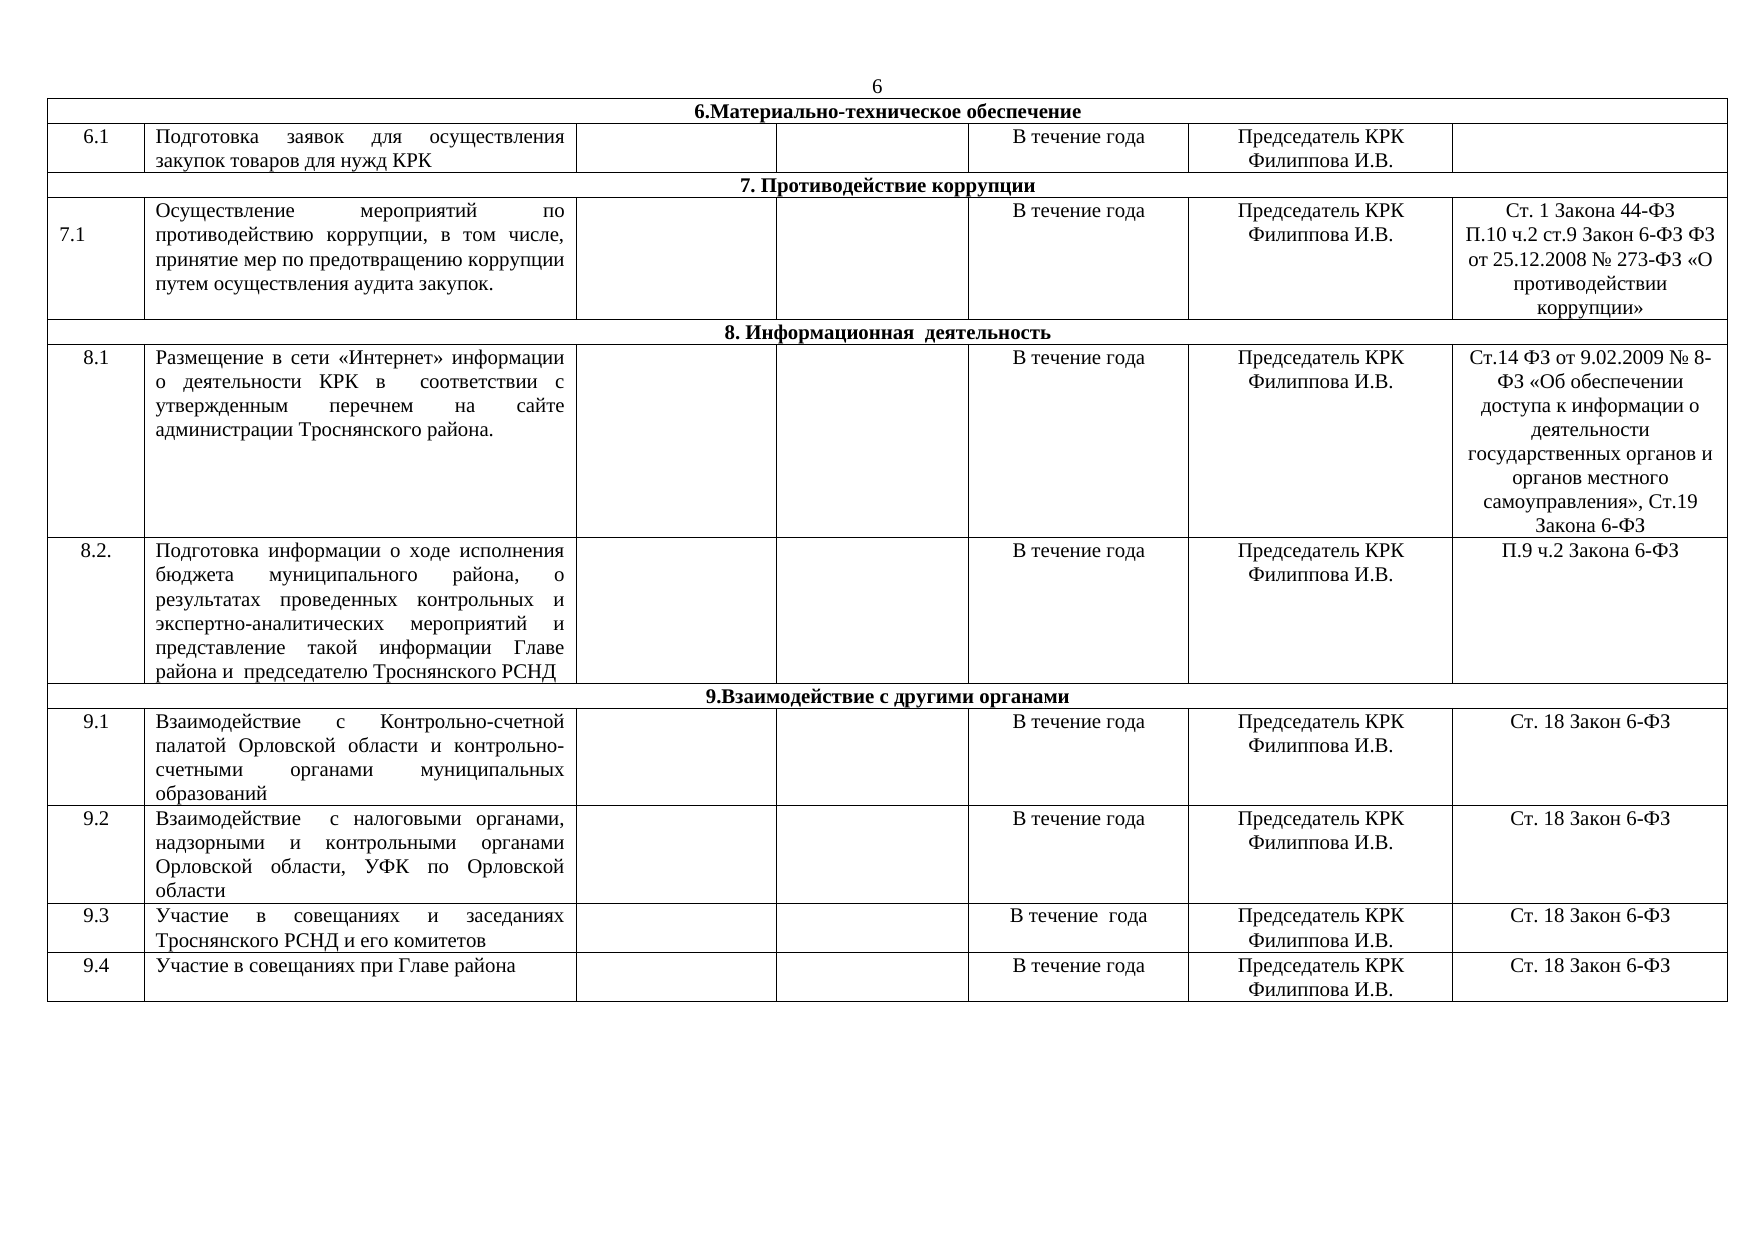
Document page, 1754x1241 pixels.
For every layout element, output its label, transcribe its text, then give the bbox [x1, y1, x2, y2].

table_cell Ст. 1 Закона 44-ФЗ П.10 ч.2 ст.9 Закон 6-ФЗ ФЗ от 25.12.2008 № 273-ФЗ «О противодействии коррупции» [1453, 198, 1727, 319]
table_cell Подготовка заявок для осуществления закупок товаров для нужд КРК [145, 124, 576, 172]
table_cell Участие в совещаниях и заседаниях Троснянского РСНД и его комитетов [145, 904, 576, 952]
table_cell 9.Взаимодействие с другими органами [48, 684, 1727, 708]
table_cell Председатель КРК Филиппова И.В. [1189, 709, 1452, 805]
table_cell [777, 953, 968, 1001]
table_cell [577, 806, 776, 902]
table_cell П.9 ч.2 Закона 6-ФЗ [1453, 538, 1727, 683]
table_cell [777, 198, 968, 319]
table_cell Взаимодействие с налоговыми органами, надзорными и контрольными органами Орловской области, УФК по Орловской области [145, 806, 576, 902]
table_cell [777, 904, 968, 952]
table_cell [577, 124, 776, 172]
table_cell [577, 345, 776, 537]
table_cell [777, 538, 968, 683]
table_cell 8. Информационная деятельность [48, 320, 1727, 344]
table_cell 7.1 [48, 198, 144, 319]
table_cell 8.1 [48, 345, 144, 537]
table_cell Участие в совещаниях при Главе района [145, 953, 576, 1001]
table_cell Ст. 18 Закон 6-ФЗ [1453, 953, 1727, 1001]
table_cell В течение года [969, 709, 1188, 805]
table_cell Председатель КРК Филиппова И.В. [1189, 806, 1452, 902]
table_cell [577, 198, 776, 319]
table_cell В течение года [969, 345, 1188, 537]
table_cell [777, 806, 968, 902]
table_cell В течение года [969, 124, 1188, 172]
table_cell [577, 709, 776, 805]
table_cell 9.1 [48, 709, 144, 805]
table_cell Председатель КРК Филиппова И.В. [1189, 345, 1452, 537]
table_cell 9.3 [48, 904, 144, 952]
table_cell В течение года [969, 198, 1188, 319]
table_cell Размещение в сети «Интернет» информации о деятельности КРК в соответствии с утвержденным перечнем на сайте администрации Троснянского района. [145, 345, 576, 537]
table_cell Председатель КРК Филиппова И.В. [1189, 124, 1452, 172]
table_cell [577, 538, 776, 683]
table_cell Председатель КРК Филиппова И.В. [1189, 198, 1452, 319]
table_cell Ст.14 ФЗ от 9.02.2009 № 8-ФЗ «Об обеспечении доступа к информации о деятельности государственных органов и органов местного самоуправления», Ст.19 Закона 6-ФЗ [1453, 345, 1727, 537]
table_cell [577, 953, 776, 1001]
table_cell [777, 709, 968, 805]
table_cell Ст. 18 Закон 6-ФЗ [1453, 806, 1727, 902]
table_cell Председатель КРК Филиппова И.В. [1189, 538, 1452, 683]
table_cell 9.4 [48, 953, 144, 1001]
table_cell Председатель КРК Филиппова И.В. [1189, 953, 1452, 1001]
table_cell [1453, 124, 1727, 172]
table_cell 6.1 [48, 124, 144, 172]
table_cell В течение года [969, 953, 1188, 1001]
table_cell 7. Противодействие коррупции [48, 173, 1727, 197]
table_cell Осуществление мероприятий по противодействию коррупции, в том числе, принятие мер по предотвращению коррупции путем осуществления аудита закупок. [145, 198, 576, 319]
table_cell В течение года [969, 538, 1188, 683]
table_cell 9.2 [48, 806, 144, 902]
table_cell Подготовка информации о ходе исполнения бюджета муниципального района, о результатах проведенных контрольных и экспертно-аналитических мероприятий и представление такой информации Главе района и председателю Троснянского РСНД [145, 538, 576, 683]
table_cell [777, 124, 968, 172]
table_cell 8.2. [48, 538, 144, 683]
table_cell [777, 345, 968, 537]
table_cell 6.Материально-техническое обеспечение [48, 99, 1727, 123]
table_cell [577, 904, 776, 952]
table_cell Взаимодействие с Контрольно-счетной палатой Орловской области и контрольно-счетными органами муниципальных образований [145, 709, 576, 805]
table_cell В течение года [969, 806, 1188, 902]
table_cell В течение года [969, 904, 1188, 952]
table_cell Ст. 18 Закон 6-ФЗ [1453, 709, 1727, 805]
table_cell Ст. 18 Закон 6-ФЗ [1453, 904, 1727, 952]
table_cell Председатель КРК Филиппова И.В. [1189, 904, 1452, 952]
